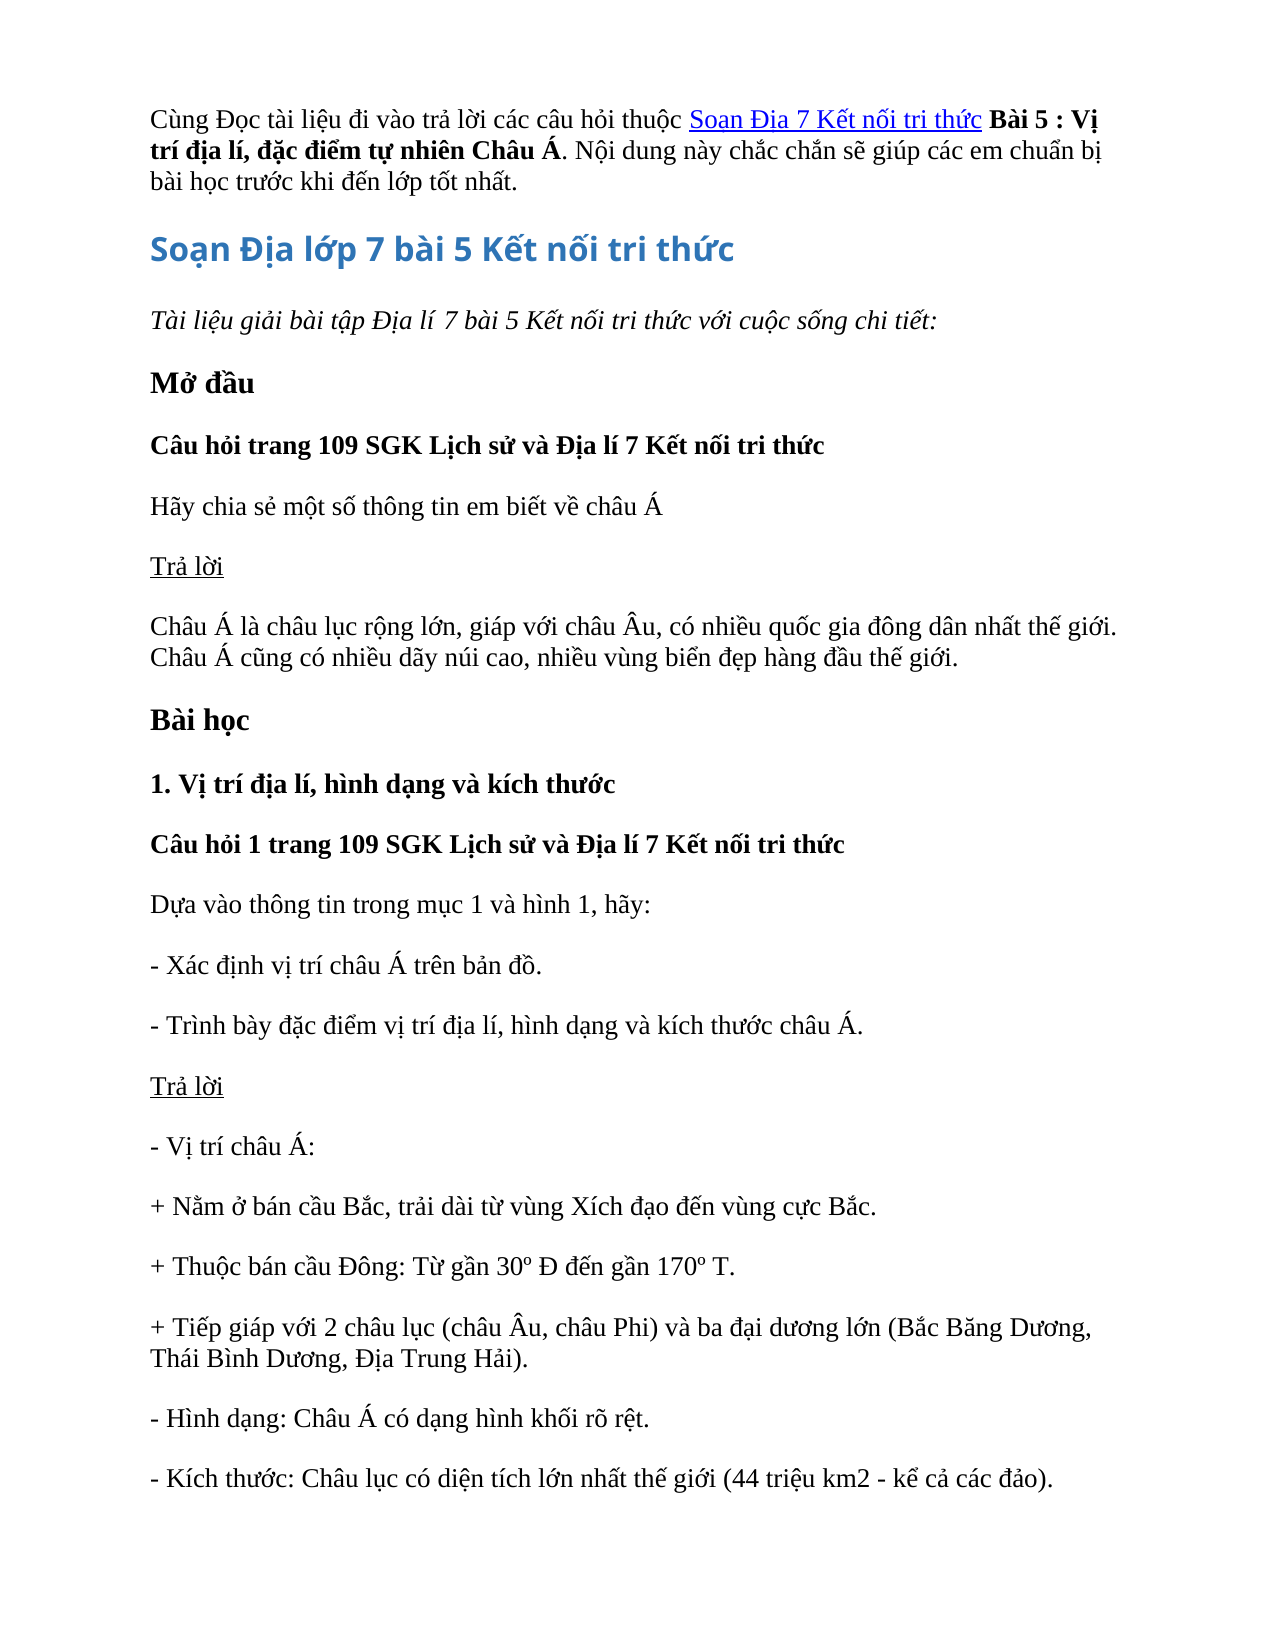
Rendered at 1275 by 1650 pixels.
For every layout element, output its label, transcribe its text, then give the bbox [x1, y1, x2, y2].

text + Tiếp giáp với 2 châu lục (châu Âu, châu Phi) và ba đại dương lớn (Bắc Băng Dương, Thái Bình Dương, Địa Trung Hải). [150, 1311, 1125, 1373]
text - Vị trí châu Á: [150, 1130, 1125, 1161]
text Câu hỏi 1 trang 109 SGK Lịch sử và Địa lí 7 Kết nối tri thức [150, 828, 1125, 859]
subtitle Mở đầu [150, 364, 1125, 400]
text - Trình bày đặc điểm vị trí địa lí, hình dạng và kích thước châu Á. [150, 1009, 1125, 1040]
text Châu Á là châu lục rộng lớn, giáp với châu Âu, có nhiều quốc gia đông dân nhất thế giới. Châu Á cũng có nhiều dãy núi cao, nhiều vùng biển đẹp hàng đầu thế giới. [150, 610, 1125, 672]
text Hãy chia sẻ một số thông tin em biết về châu Á [150, 489, 1125, 521]
subtitle Bài học [150, 702, 1125, 738]
text - Hình dạng: Châu Á có dạng hình khối rõ rệt. [150, 1402, 1125, 1433]
text + Thuộc bán cầu Đông: Từ gần 30º Đ đến gần 170º T. [150, 1251, 1125, 1282]
text - Kích thước: Châu lục có diện tích lớn nhất thế giới (44 triệu km2 - kể cả các đảo). [150, 1463, 1125, 1494]
text + Nằm ở bán cầu Bắc, trải dài từ vùng Xích đạo đến vùng cực Bắc. [150, 1190, 1125, 1221]
text Cùng Đọc tài liệu đi vào trả lời các câu hỏi thuộc Soạn Địa 7 Kết nối tri thức Bài 5 : Vị trí địa lí, đặc điểm tự nhiên Châu Á. Nội dung này chắc chắn sẽ giúp các em chuẩn bị bài học trước khi đến lớp tốt nhất. [150, 103, 1125, 197]
text - Xác định vị trí châu Á trên bản đồ. [150, 949, 1125, 980]
text Trả lời [150, 550, 1125, 581]
subtitle Soạn Địa lớp 7 bài 5 Kết nối tri thức [150, 226, 1125, 271]
text Trả lời [150, 1069, 1125, 1101]
text Dựa vào thông tin trong mục 1 và hình 1, hãy: [150, 889, 1125, 920]
text Câu hỏi trang 109 SGK Lịch sử và Địa lí 7 Kết nối tri thức [150, 429, 1125, 460]
subtitle 1. Vị trí địa lí, hình dạng và kích thước [150, 767, 1125, 799]
text Tài liệu giải bài tập Địa lí 7 bài 5 Kết nối tri thức với cuộc sống chi tiết: [150, 304, 1125, 335]
